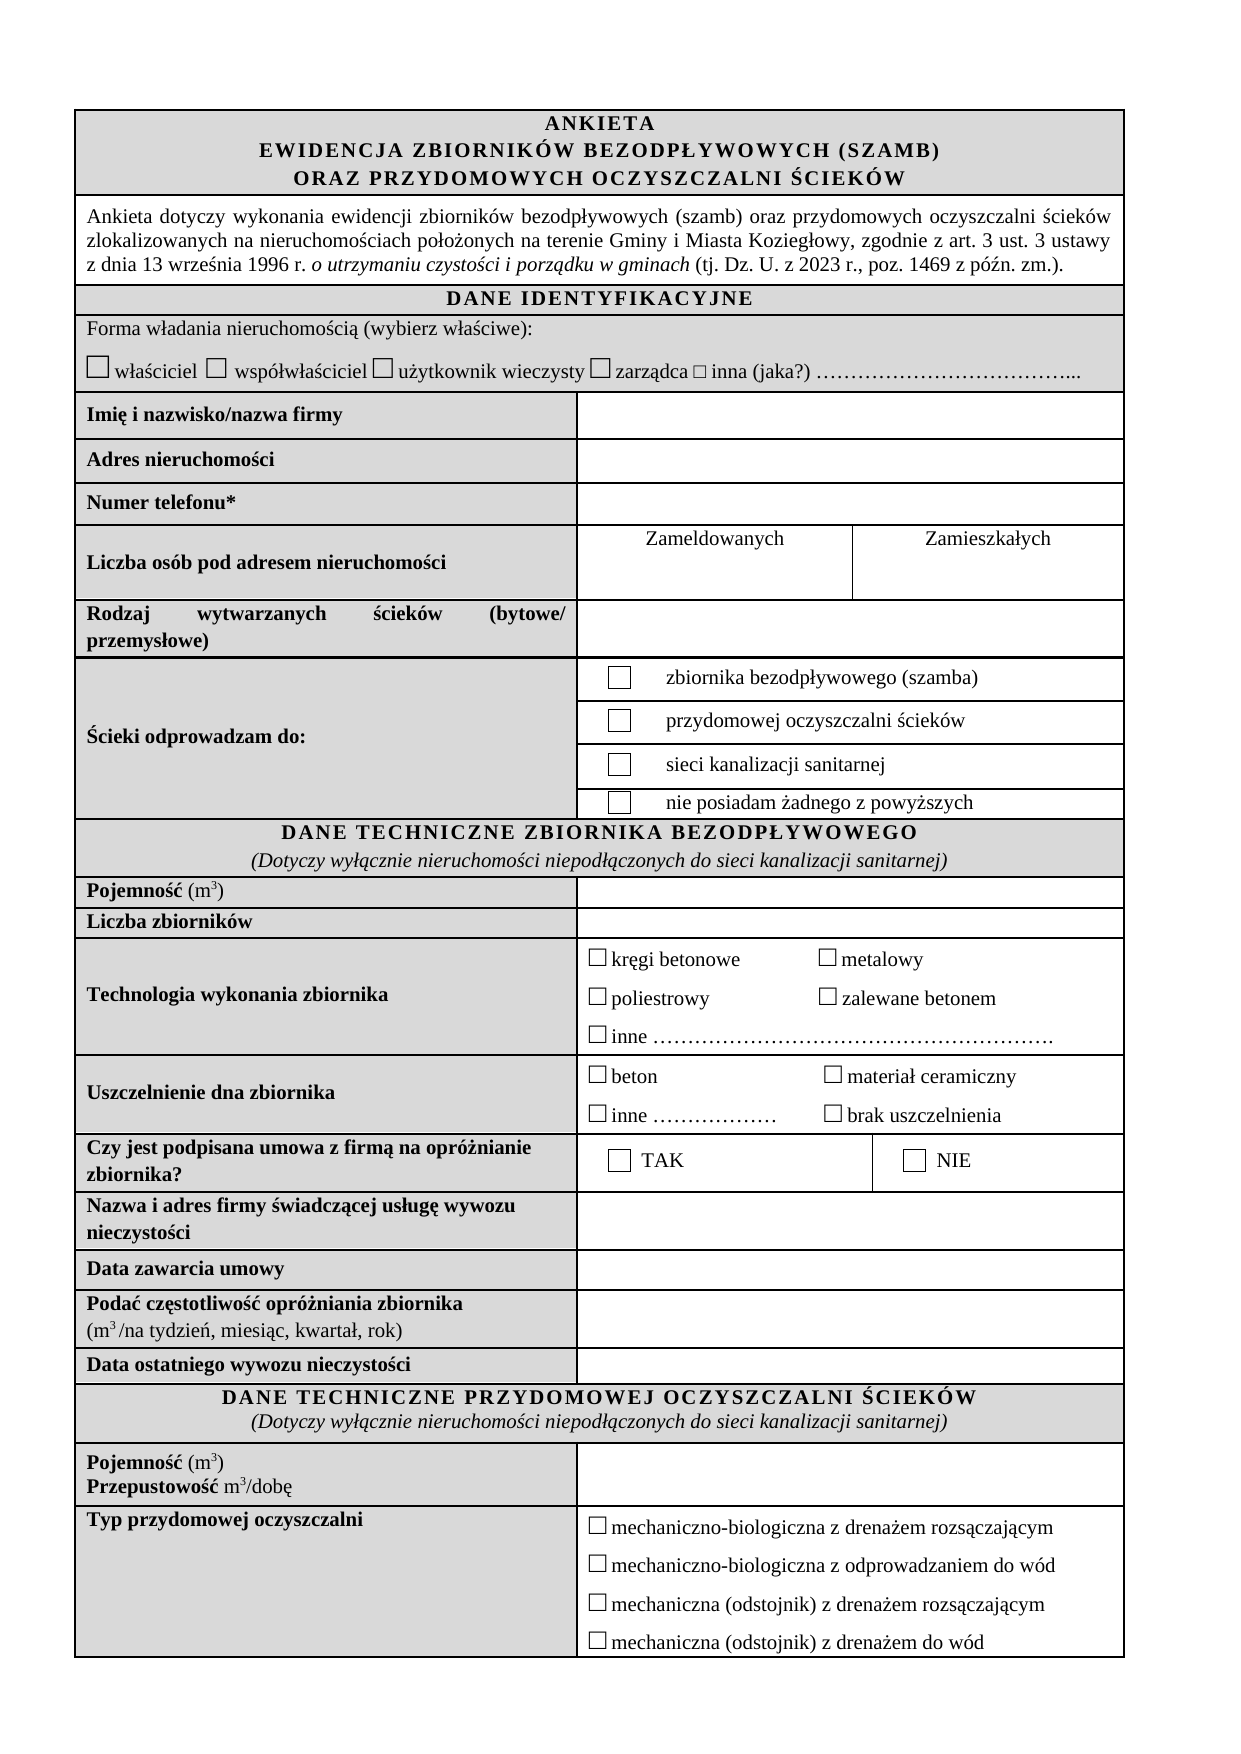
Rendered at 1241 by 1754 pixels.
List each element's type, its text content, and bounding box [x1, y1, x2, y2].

table_cell Liczba zbiorników [76, 909, 576, 937]
table_cell Czy jest podpisana umowa z firmą na opróżnianie zbiornika? [76, 1135, 576, 1191]
table_cell Pojemność (m3) Przepustowość m3/dobę [76, 1444, 576, 1505]
table_cell Data zawarcia umowy [76, 1251, 576, 1289]
table_cell TAK [578, 1135, 872, 1191]
table_cell [578, 1193, 1123, 1248]
table_cell Imię i nazwisko/nazwa firmy [76, 393, 576, 438]
table_cell Technologia wykonania zbiornika [76, 939, 576, 1054]
table_cell Numer telefonu* [76, 484, 576, 524]
table_cell Uszczelnienie dna zbiornika [76, 1056, 576, 1132]
table_cell Forma władania nieruchomością (wybierz właściwe): □ właściciel □ współwłaściciel □ użytkownik wieczysty □ zarządca □ inna (jaka?) ………………………………... [76, 316, 1123, 391]
table_header ANKIETA EWIDENCJA ZBIORNIKÓW BEZODPŁYWOWYCH (SZAMB) ORAZ PRZYDOMOWYCH OCZYSZCZALNI ŚCIEKÓW [76, 111, 1123, 194]
table_cell Data ostatniego wywozu nieczystości [76, 1349, 576, 1382]
table_cell [578, 909, 1123, 937]
table_cell Adres nieruchomości [76, 440, 576, 482]
table_cell Liczba osób pod adresem nieruchomości [76, 526, 576, 598]
table_cell [578, 1444, 1123, 1505]
table_cell [578, 393, 1123, 438]
table_cell zbiornika bezodpływowego (szamba) [578, 659, 1123, 700]
table_cell DANE IDENTYFIKACYJNE [76, 286, 1123, 314]
table_cell [578, 1291, 1123, 1347]
table_cell [578, 440, 1123, 482]
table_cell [578, 1507, 1123, 1656]
table_cell Nazwa i adres firmy świadczącej usługę wywozu nieczystości [76, 1193, 576, 1248]
table_cell przydomowej oczyszczalni ścieków [578, 702, 1123, 743]
table_cell [578, 1251, 1123, 1289]
table_cell [578, 878, 1123, 907]
table_cell [578, 601, 1123, 656]
table_cell nie posiadam żadnego z powyższych [578, 790, 1123, 818]
table_cell DANE TECHNICZNE PRZYDOMOWEJ OCZYSZCZALNI ŚCIEKÓW (Dotyczy wyłącznie nieruchomości niepodłączonych do sieci kanalizacji sanitarnej) [76, 1385, 1123, 1442]
table_cell Ankieta dotyczy wykonania ewidencji zbiorników bezodpływowych (szamb) oraz przydomowych oczyszczalni ścieków zlokalizowanych na nieruchomościach położonych na terenie Gminy i Miasta Koziegłowy, zgodnie z art. 3 ust. 3 ustawy z dnia 13 września 1996 r. o utrzymaniu czystości i porządku w gminach (tj. Dz. U. z 2023 r., poz. 1469 z późn. zm.). [76, 196, 1123, 283]
table_cell Ścieki odprowadzam do: [76, 659, 576, 818]
table_cell Rodzaj wytwarzanych ścieków (bytowe/ przemysłowe) [76, 601, 576, 656]
table_cell □ beton □ materiał ceramiczny □ inne ……………… □ brak uszczelnienia [578, 1056, 1123, 1132]
table_cell □ kręgi betonowe □ metalowy □ poliestrowy □ zalewane betonem □ inne …………………………………………………. [578, 939, 1123, 1054]
table_cell Zameldowanych [578, 526, 852, 598]
table_cell Podać częstotliwość opróżniania zbiornika (m3 /na tydzień, miesiąc, kwartał, rok) [76, 1291, 576, 1347]
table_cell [76, 1507, 576, 1656]
table_cell [578, 484, 1123, 524]
table_cell [578, 1349, 1123, 1382]
table_cell sieci kanalizacji sanitarnej [578, 745, 1123, 788]
table_cell NIE [873, 1135, 1123, 1191]
table_cell DANE TECHNICZNE ZBIORNIKA BEZODPŁYWOWEGO (Dotyczy wyłącznie nieruchomości niepodłączonych do sieci kanalizacji sanitarnej) [76, 820, 1123, 876]
table_cell Zamieszkałych [853, 526, 1123, 598]
table_cell Pojemność (m3) [76, 878, 576, 907]
